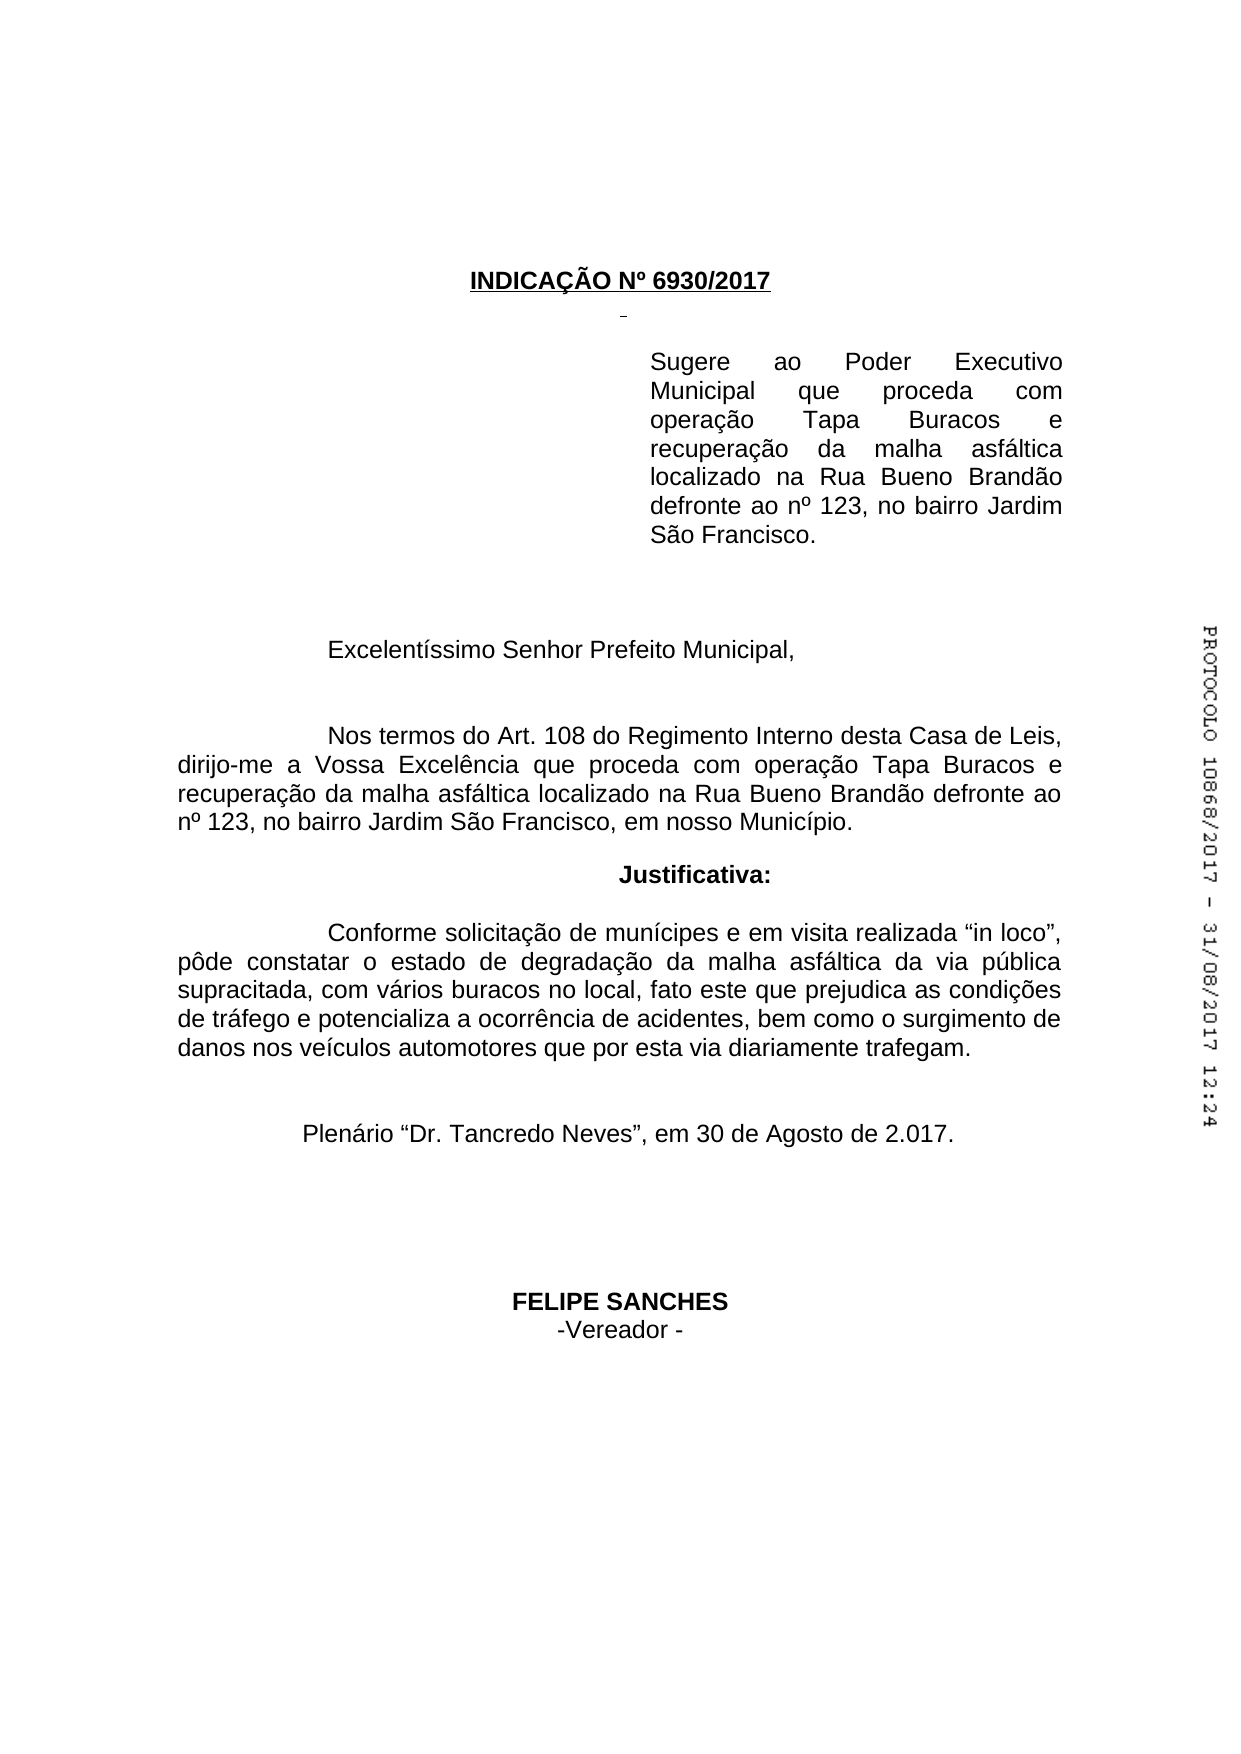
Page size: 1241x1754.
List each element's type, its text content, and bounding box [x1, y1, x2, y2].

text Plenário “Dr. Tancredo Neves”, em 30 de Agosto de 2.017. [177, 1119, 1063, 1148]
text -Vereador - [177, 1316, 1063, 1344]
text FELIPE SANCHES [177, 1287, 1063, 1316]
text Conforme solicitação de munícipes e em visita realizada “in loco”, pôde constatar o estado de degradação da malha asfáltica da via pública supracitada, com vários buracos no local, fato este que prejudica as condições de tráfego e potencializa a ocorrência de acidentes, bem como o surgimento de danos nos veículos automotores que por esta via diariamente trafegam. [177, 918, 1063, 1061]
text Nos termos do Art. 108 do Regimento Interno desta Casa de Leis, dirijo-me a Vossa Excelência que proceda com operação Tapa Buracos e recuperação da malha asfáltica localizado na Rua Bueno Brandão defronte ao nº 123, no bairro Jardim São Francisco, em nosso Município. [177, 721, 1063, 836]
picture [1177, 623, 1241, 1131]
text Excelentíssimo Senhor Prefeito Municipal, [177, 635, 1063, 664]
text Justificativa: [177, 860, 1063, 889]
text Sugere ao Poder Executivo Municipal que proceda com operação Tapa Buracos e recuperação da malha asfáltica localizado na Rua Bueno Brandão defronte ao nº 123, no bairro Jardim São Francisco. [650, 347, 1063, 549]
title INDICAÇÃO Nº 6930/2017 [177, 266, 1063, 294]
